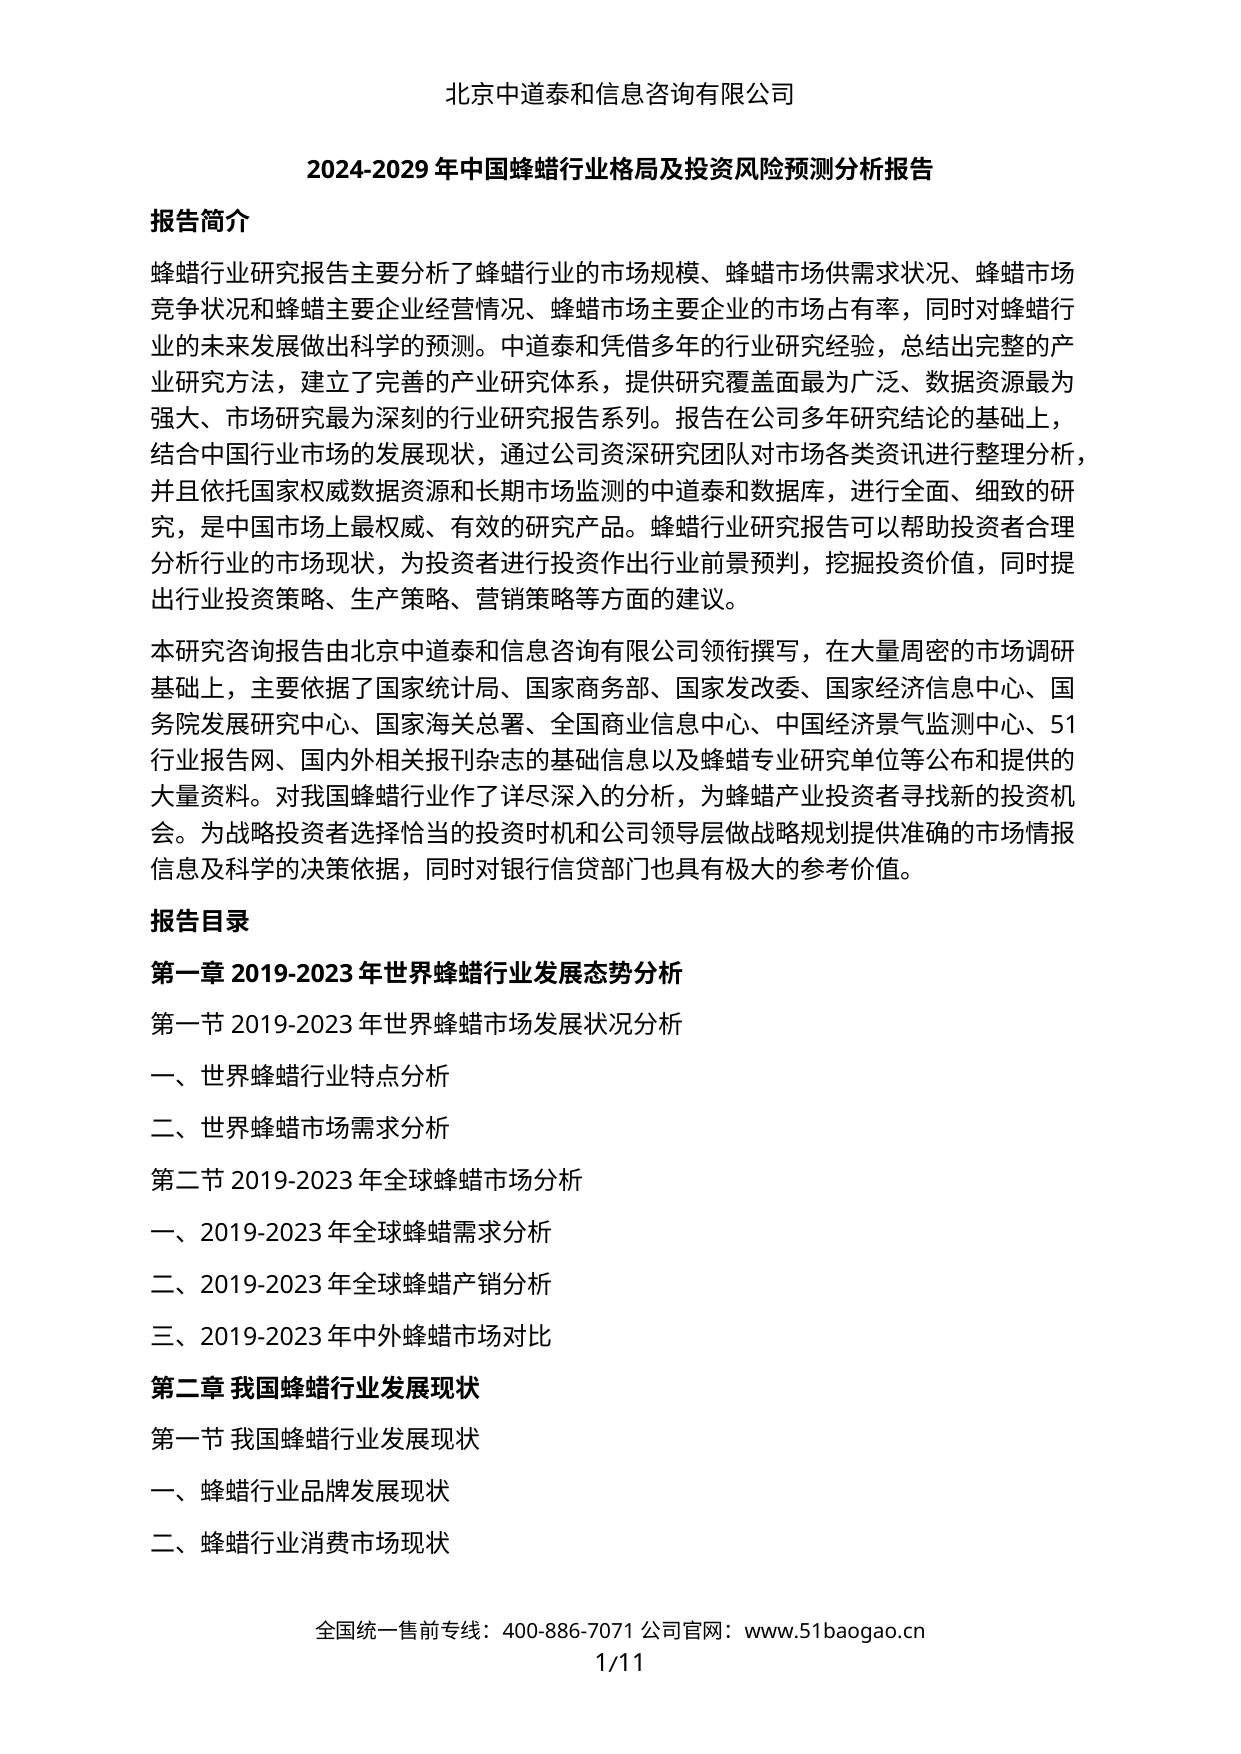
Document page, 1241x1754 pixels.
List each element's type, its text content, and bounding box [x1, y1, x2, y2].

text 一、2019-2023年全球蜂蜡需求分析 [150, 1212, 1090, 1249]
text 报告目录 [150, 901, 1090, 937]
text 一、蜂蜡行业品牌发展现状 [150, 1472, 1090, 1508]
text 第一章 2019-2023年世界蜂蜡行业发展态势分析 [150, 953, 1090, 989]
text 第一节 我国蜂蜡行业发展现状 [150, 1420, 1090, 1456]
text 第二章 我国蜂蜡行业发展现状 [150, 1368, 1090, 1404]
text 二、蜂蜡行业消费市场现状 [150, 1524, 1090, 1560]
text 三、2019-2023年中外蜂蜡市场对比 [150, 1316, 1090, 1352]
text 一、世界蜂蜡行业特点分析 [150, 1057, 1090, 1093]
text 第二节 2019-2023年全球蜂蜡市场分析 [150, 1161, 1090, 1197]
text 蜂蜡行业研究报告主要分析了蜂蜡行业的市场规模、蜂蜡市场供需求状况、蜂蜡市场竞争状况和蜂蜡主要企业经营情况、蜂蜡市场主要企业的市场占有率，同时对蜂蜡行业的未来发展做出科学的预测。中道泰和凭借多年的行业研究经验，总结出完整的产业研究方法，建立了完善的产业研究体系，提供研究覆盖面最为广泛、数据资源最为强大、市场研究最为深刻的行业研究报告系列。报告在公司多年研究结论的基础上，结合中国行业市场的发展现状，通过公司资深研究团队对市场各类资讯进行整理分析，并且依托国家权威数据资源和长期市场监测的中道泰和数据库，进行全面、细致的研究，是中国市场上最权威、有效的研究产品。蜂蜡行业研究报告可以帮助投资者合理分析行业的市场现状，为投资者进行投资作出行业前景预判，挖掘投资价值，同时提出行业投资策略、生产策略、营销策略等方面的建议。 [150, 254, 1090, 616]
text 二、世界蜂蜡市场需求分析 [150, 1109, 1090, 1145]
text 本研究咨询报告由北京中道泰和信息咨询有限公司领衔撰写，在大量周密的市场调研基础上，主要依据了国家统计局、国家商务部、国家发改委、国家经济信息中心、国务院发展研究中心、国家海关总署、全国商业信息中心、中国经济景气监测中心、51行业报告网、国内外相关报刊杂志的基础信息以及蜂蜡专业研究单位等公布和提供的大量资料。对我国蜂蜡行业作了详尽深入的分析，为蜂蜡产业投资者寻找新的投资机会。为战略投资者选择恰当的投资时机和公司领导层做战略规划提供准确的市场情报信息及科学的决策依据，同时对银行信贷部门也具有极大的参考价值。 [150, 632, 1090, 886]
text 2024-2029年中国蜂蜡行业格局及投资风险预测分析报告 [150, 150, 1090, 186]
text 第一节 2019-2023年世界蜂蜡市场发展状况分析 [150, 1005, 1090, 1041]
text 二、2019-2023年全球蜂蜡产销分析 [150, 1264, 1090, 1301]
text 报告简介 [150, 202, 1090, 238]
